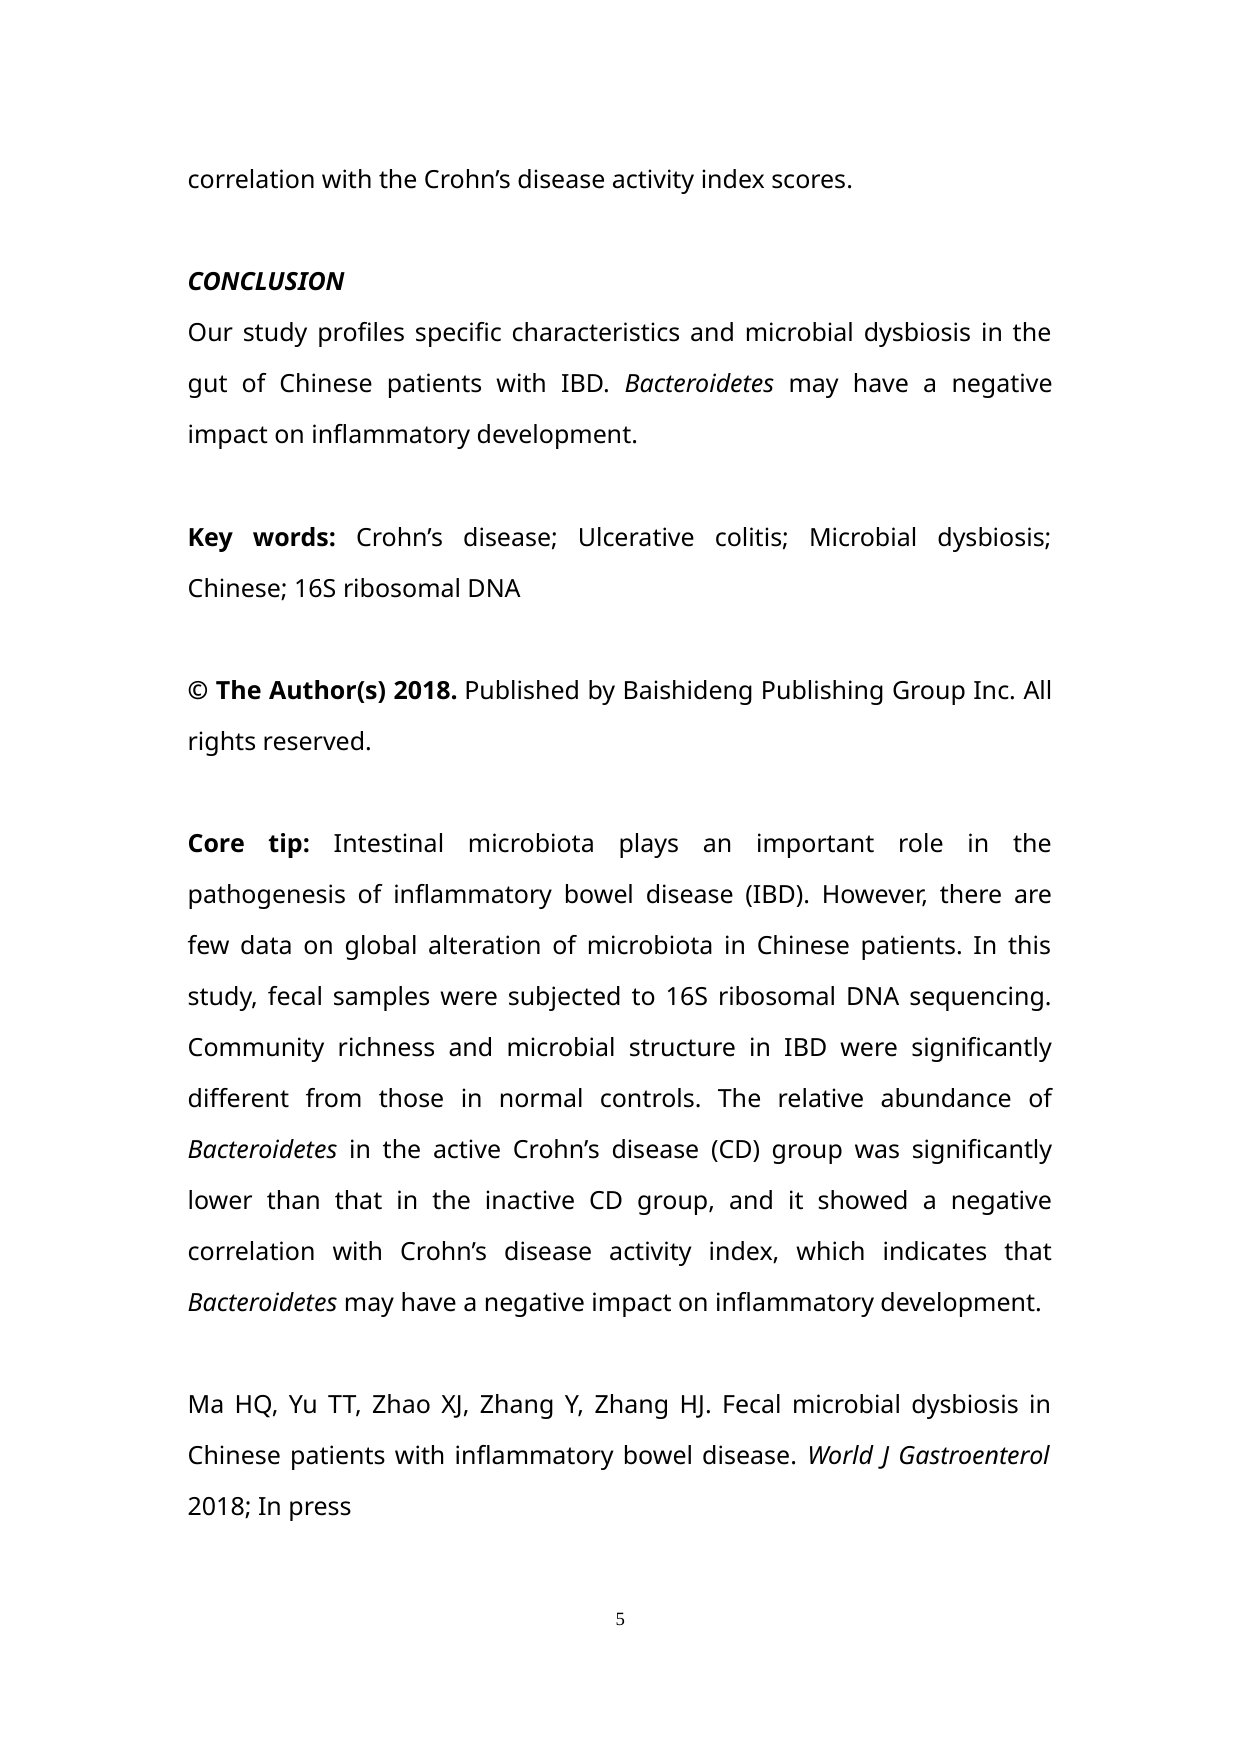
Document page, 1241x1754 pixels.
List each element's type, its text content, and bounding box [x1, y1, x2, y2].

text Core tip: Intestinal microbiota plays an important role in the pathogenesis of inflammatory bowel disease (IBD). However, there are few data on global alteration of microbiota in Chinese patients. In this study, fecal samples were subjected to 16S ribosomal DNA sequencing. Community richness and microbial structure in IBD were significantly different from those in normal controls. The relative abundance of Bacteroidetes in the active Crohn’s disease (CD) group was significantly lower than that in the inactive CD group, and it showed a negative correlation with Crohn’s disease activity index, which indicates that Bacteroidetes may have a negative impact on inflammatory development. [187, 826, 1053, 1319]
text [187, 162, 1053, 196]
text © The Author(s) 2018. Published by Baishideng Publishing Group Inc. All rights reserved. [187, 672, 1053, 757]
text Our study profiles specific characteristics and microbial dysbiosis in the gut of Chinese patients with IBD. Bacteroidetes may have a negative impact on inflammatory development. [187, 315, 1053, 451]
text Key words: Crohn’s disease; Ulcerative colitis; Microbial dysbiosis; Chinese; 16S ribosomal DNA [187, 519, 1053, 604]
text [187, 1387, 1053, 1523]
text CONCLUSION [187, 264, 1053, 298]
